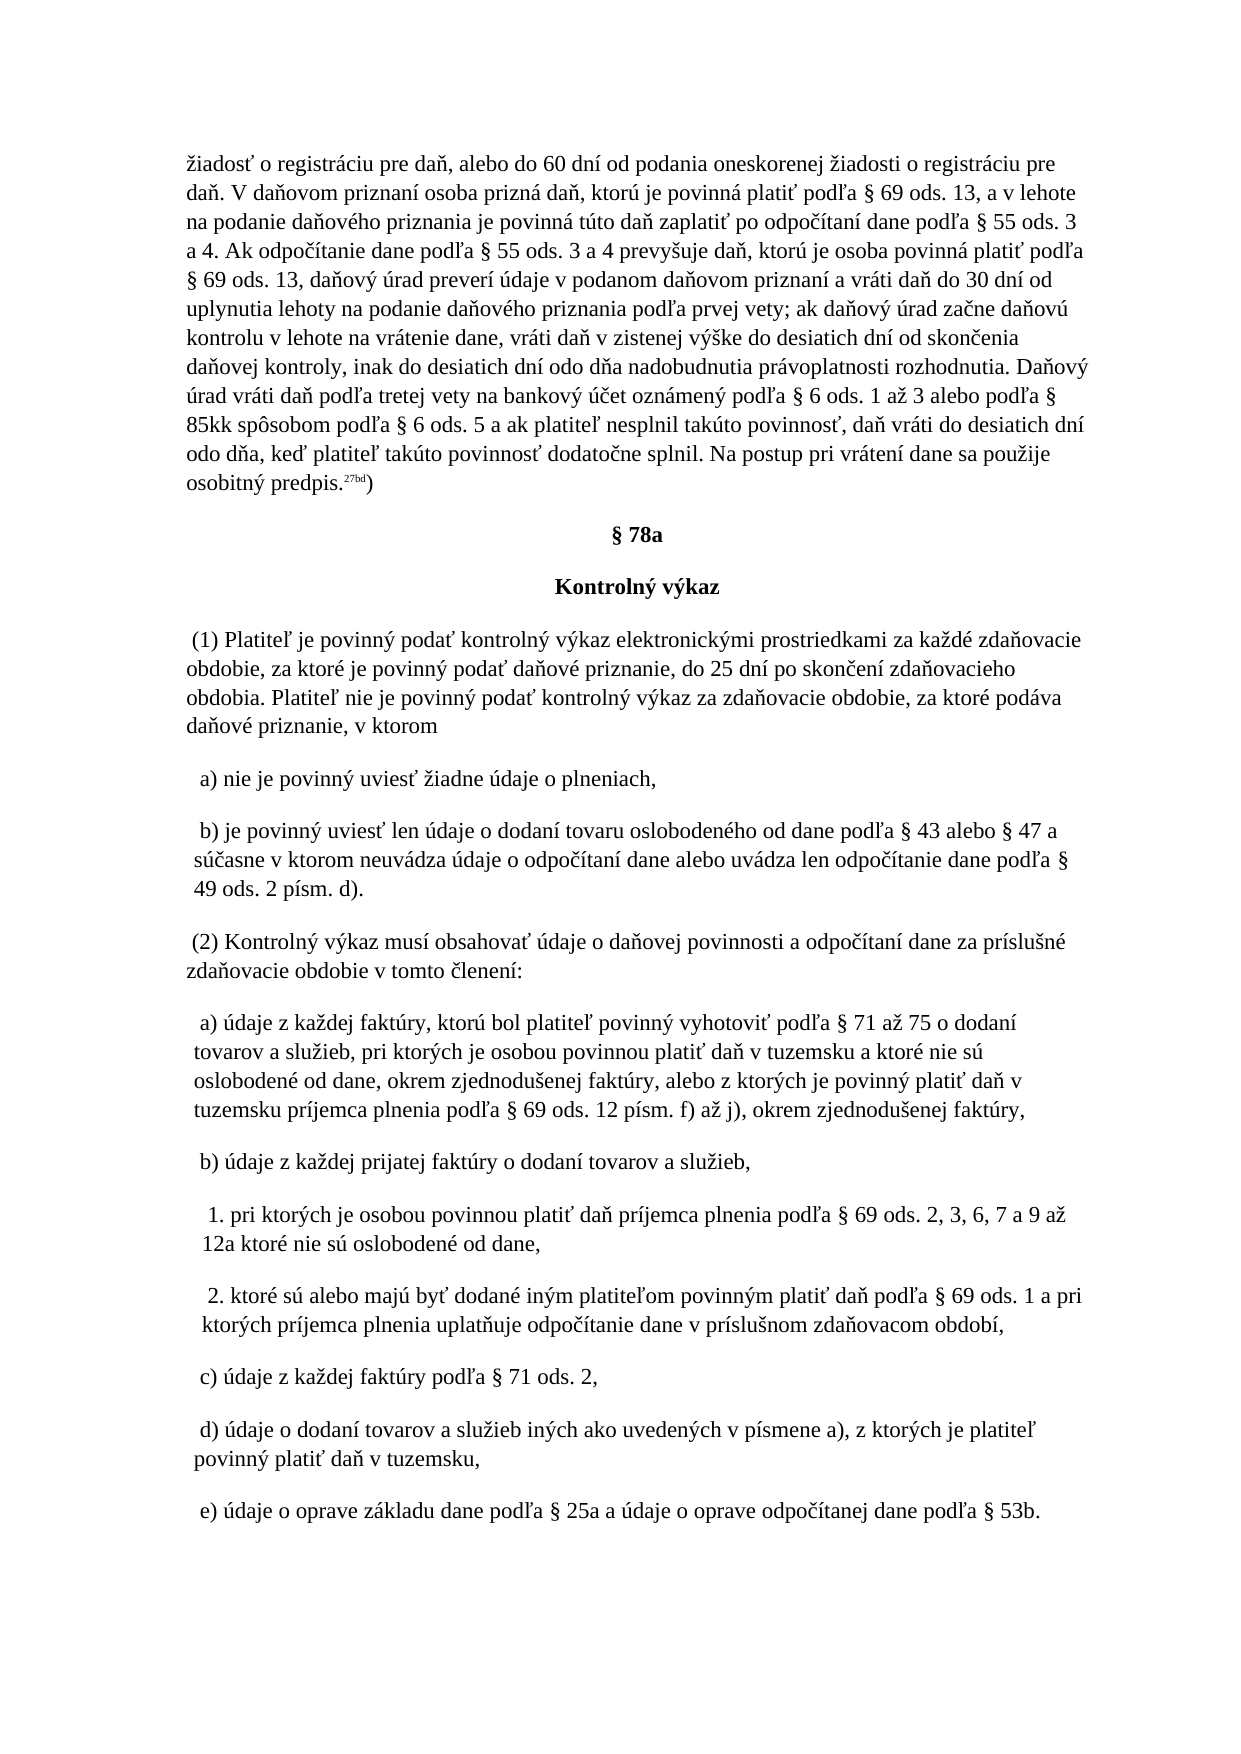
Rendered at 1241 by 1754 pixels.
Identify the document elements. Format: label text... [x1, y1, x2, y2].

text (2) Kontrolný výkaz musí obsahovať údaje o daňovej povinnosti a odpočítaní dane za príslušné zdaňovacie obdobie v tomto členení: [186, 928, 1090, 983]
text 2. ktoré sú alebo majú byť dodané iným platiteľom povinným platiť daň podľa § 69 ods. 1 a pri ktorých príjemca plnenia uplatňuje odpočítanie dane v príslušnom zdaňovacom období, [202, 1282, 1090, 1337]
text (1) Platiteľ je povinný podať kontrolný výkaz elektronickými prostriedkami za každé zdaňovacie obdobie, za ktoré je povinný podať daňové priznanie, do 25 dní po skončení zdaňovacieho obdobia. Platiteľ nie je povinný podať kontrolný výkaz za zdaňovacie obdobie, za ktoré podáva daňové priznanie, v ktorom [186, 626, 1090, 739]
text 1. pri ktorých je osobou povinnou platiť daň príjemca plnenia podľa § 69 ods. 2, 3, 6, 7 a 9 až 12a ktoré nie sú oslobodené od dane, [202, 1201, 1090, 1256]
text b) je povinný uviesť len údaje o dodaní tovaru oslobodeného od dane podľa § 43 alebo § 47 a súčasne v ktorom neuvádza údaje o odpočítaní dane alebo uvádza len odpočítanie dane podľa § 49 ods. 2 písm. d). [194, 817, 1090, 902]
text a) nie je povinný uviesť žiadne údaje o plneniach, [194, 765, 1090, 791]
text § 78a [178, 521, 1090, 547]
text c) údaje z každej faktúry podľa § 71 ods. 2, [194, 1363, 1090, 1390]
text b) údaje z každej prijatej faktúry o dodaní tovarov a služieb, [194, 1148, 1090, 1175]
text e) údaje o oprave základu dane podľa § 25a a údaje o oprave odpočítanej dane podľa § 53b. [194, 1497, 1090, 1523]
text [186, 150, 1090, 495]
text a) údaje z každej faktúry, ktorú bol platiteľ povinný vyhotoviť podľa § 71 až 75 o dodaní tovarov a služieb, pri ktorých je osobou povinnou platiť daň v tuzemsku a ktoré nie sú oslobodené od dane, okrem zjednodušenej faktúry, alebo z ktorých je povinný platiť daň v tuzemsku príjemca plnenia podľa § 69 ods. 12 písm. f) až j), okrem zjednodušenej faktúry, [194, 1009, 1090, 1122]
text d) údaje o dodaní tovarov a služieb iných ako uvedených v písmene a), z ktorých je platiteľ povinný platiť daň v tuzemsku, [194, 1416, 1090, 1471]
text Kontrolný výkaz [178, 573, 1090, 600]
